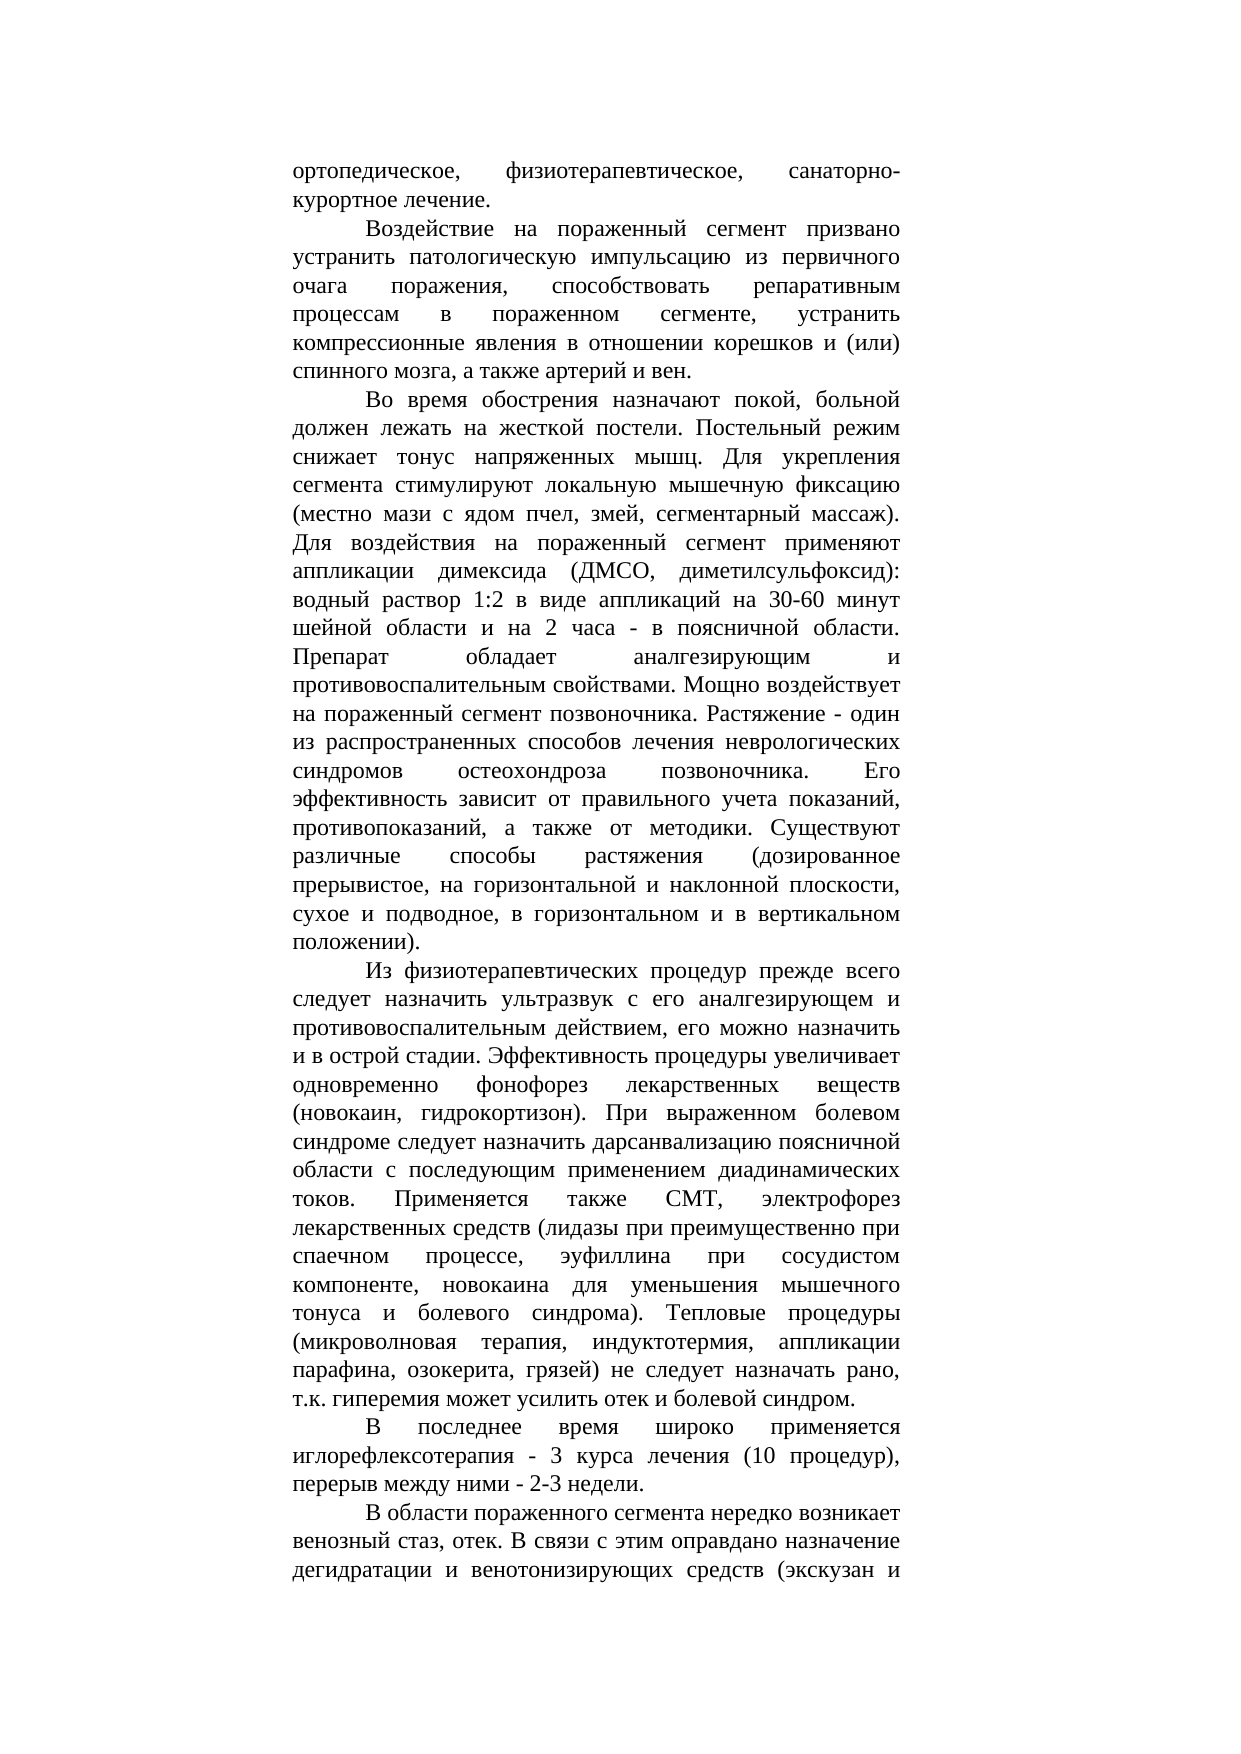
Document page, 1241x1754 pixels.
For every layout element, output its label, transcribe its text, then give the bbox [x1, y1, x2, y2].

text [292, 156, 901, 213]
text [292, 1498, 901, 1583]
text В последнее время широко применяется иглорефлексотерапия - 3 курса лечения (10 процедур), перерыв между ними - 2-3 недели. [292, 1412, 901, 1498]
text Во время обострения назначают покой, больной должен лежать на жесткой постели. Постельный режим снижает тонус напряженных мышц. Для укрепления сегмента стимулируют локальную мышечную фиксацию (местно мази с ядом пчел, змей, сегментарный массаж). Для воздействия на пораженный сегмент применяют аппликации димексида (ДМСО, диметилсульфоксид): водный раствор 1:2 в виде аппликаций на 30-60 минут шейной области и на 2 часа - в поясничной области. Препарат обладает аналгезирующим и противовоспалительным свойствами. Мощно воздействует на пораженный сегмент позвоночника. Растяжение - один из распространенных способов лечения неврологических синдромов остеохондроза позвоночника. Его эффективность зависит от правильного учета показаний, противопоказаний, а также от методики. Существуют различные способы растяжения (дозированное прерывистое, на горизонтальной и наклонной плоскости, сухое и подводное, в горизонтальном и в вертикальном положении). [292, 384, 901, 955]
text Воздействие на пораженный сегмент призвано устранить патологическую импульсацию из первичного очага поражения, способствовать репаративным процессам в пораженном сегменте, устранить компрессионные явления в отношении корешков и (или) спинного мозга, а также артерий и вен. [292, 213, 901, 384]
text Из физиотерапевтических процедур прежде всего следует назначить ультразвук с его аналгезирующем и противовоспалительным действием, его можно назначить и в острой стадии. Эффективность процедуры увеличивает одновременно фонофорез лекарственных веществ (новокаин, гидрокортизон). При выраженном болевом синдроме следует назначить дарсанвализацию поясничной области с последующим применением диадинамических токов. Применяется также СМТ, электрофорез лекарственных средств (лидазы при преимущественно при спаечном процессе, эуфиллина при сосудистом компоненте, новокаина для уменьшения мышечного тонуса и болевого синдрома). Тепловые процедуры (микроволновая терапия, индуктотермия, аппликации парафина, озокерита, грязей) не следует назначать рано, т.к. гиперемия может усилить отек и болевой синдром. [292, 955, 901, 1412]
